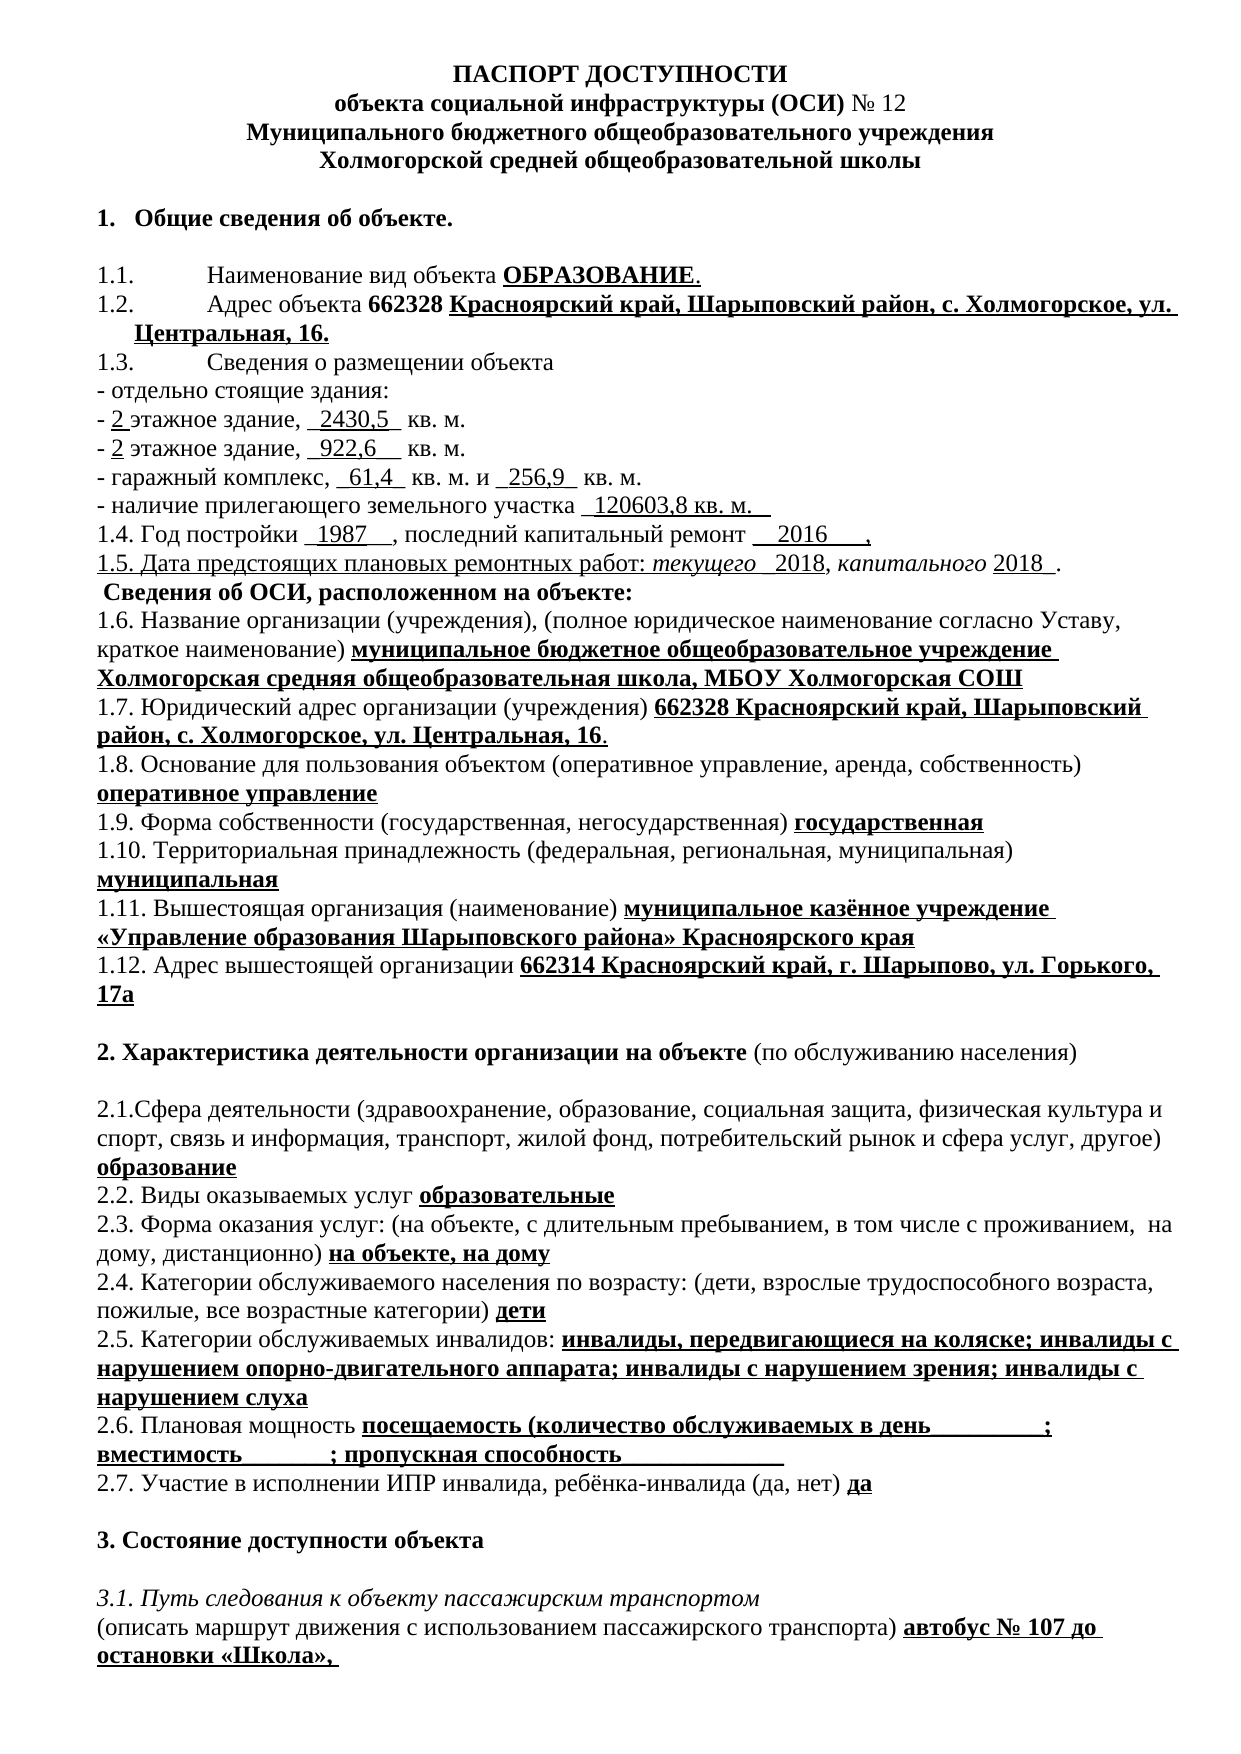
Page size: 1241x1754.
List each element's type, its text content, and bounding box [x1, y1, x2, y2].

text Сведения об ОСИ, расположенном на объекте: [97, 577, 1181, 605]
list Сведения о размещении объекта [97, 347, 1181, 375]
text - 2 этажное здание, _922,6__ кв. м. [97, 433, 1181, 462]
text 3.1. Путь следования к объекту пассажирским транспортом [97, 1583, 1181, 1612]
text 3. Состояние доступности объекта [97, 1525, 1181, 1554]
text 1.11. Вышестоящая организация (наименование) муниципальное казённое учреждение «Управление образования Шарыповского района» Красноярского края [97, 893, 1181, 950]
text объекта социальной инфраструктуры (ОСИ) № 12 [59, 88, 1181, 117]
text 1.5. Дата предстоящих плановых ремонтных работ: текущего _2018, капитального 2018_. [97, 548, 1181, 577]
text 2.7. Участие в исполнении ИПР инвалида, ребёнка-инвалида (да, нет) да [97, 1468, 1181, 1497]
text - наличие прилегающего земельного участка _120603,8 кв. м._ [97, 490, 1181, 519]
text 1.6. Название организации (учреждения), (полное юридическое наименование согласно Уставу, краткое наименование) муниципальное бюджетное общеобразовательное учреждение Холмогорская средняя общеобразовательная школа, МБОУ Холмогорская СОШ [97, 605, 1181, 692]
text Холмогорской средней общеобразовательной школы [59, 145, 1181, 174]
text 1.9. Форма собственности (государственная, негосударственная) государственная [97, 807, 1181, 835]
list Общие сведения об объекте. [97, 203, 1181, 232]
text 1.10. Территориальная принадлежность (федеральная, региональная, муниципальная) муниципальная [97, 835, 1181, 893]
text 2.3. Форма оказания услуг: (на объекте, с длительным пребыванием, в том числе с проживанием, на дому, дистанционно) на объекте, на дому [97, 1209, 1181, 1267]
text - 2 этажное здание, _2430,5_ кв. м. [97, 404, 1181, 433]
list Адрес объекта 662328 Красноярский край, Шарыповский район, с. Холмогорское, ул. Центральная, 16. [97, 289, 1181, 347]
text 1.7. Юридический адрес организации (учреждения) 662328 Красноярский край, Шарыповский район, с. Холмогорское, ул. Центральная, 16. [97, 692, 1181, 749]
text 1.8. Основание для пользования объектом (оперативное управление, аренда, собственность) оперативное управление [97, 749, 1181, 807]
text 2.4. Категории обслуживаемого населения по возрасту: (дети, взрослые трудоспособного возраста, пожилые, все возрастные категории) дети [97, 1267, 1181, 1324]
text 1.4. Год постройки _1987__, последний капитальный ремонт __2016___, [97, 519, 1181, 548]
text 2.2. Виды оказываемых услуг образовательные [97, 1180, 1181, 1209]
text 2.5. Категории обслуживаемых инвалидов: инвалиды, передвигающиеся на коляске; инвалиды с нарушением опорно-двигательного аппарата; инвалиды с нарушением зрения; инвалиды с нарушением слуха [97, 1324, 1181, 1410]
text (описать маршрут движения с использованием пассажирского транспорта) автобус № 107 до остановки «Школа», [97, 1612, 1181, 1669]
text - отдельно стоящие здания: [97, 375, 1181, 404]
list Наименование вид объекта ОБРАЗОВАНИЕ. [97, 260, 1181, 289]
text - гаражный комплекс, _61,4_ кв. м. и _256,9_ кв. м. [97, 462, 1181, 490]
text ПАСПОРТ ДОСТУПНОСТИ [59, 59, 1181, 88]
text 2. Характеристика деятельности организации на объекте (по обслуживанию населения) [97, 1037, 1181, 1065]
text вместимость_______; пропускная способность_____________ [97, 1439, 1181, 1468]
text 2.1.Сфера деятельности (здравоохранение, образование, социальная защита, физическая культура и спорт, связь и информация, транспорт, жилой фонд, потребительский рынок и сфера услуг, другое) образование [97, 1094, 1181, 1180]
text 2.6. Плановая мощность посещаемость (количество обслуживаемых в день_________; [97, 1410, 1181, 1439]
text 1.12. Адрес вышестоящей организации 662314 Красноярский край, г. Шарыпово, ул. Горького, 17а [97, 950, 1181, 1008]
text Муниципального бюджетного общеобразовательного учреждения [59, 117, 1181, 145]
